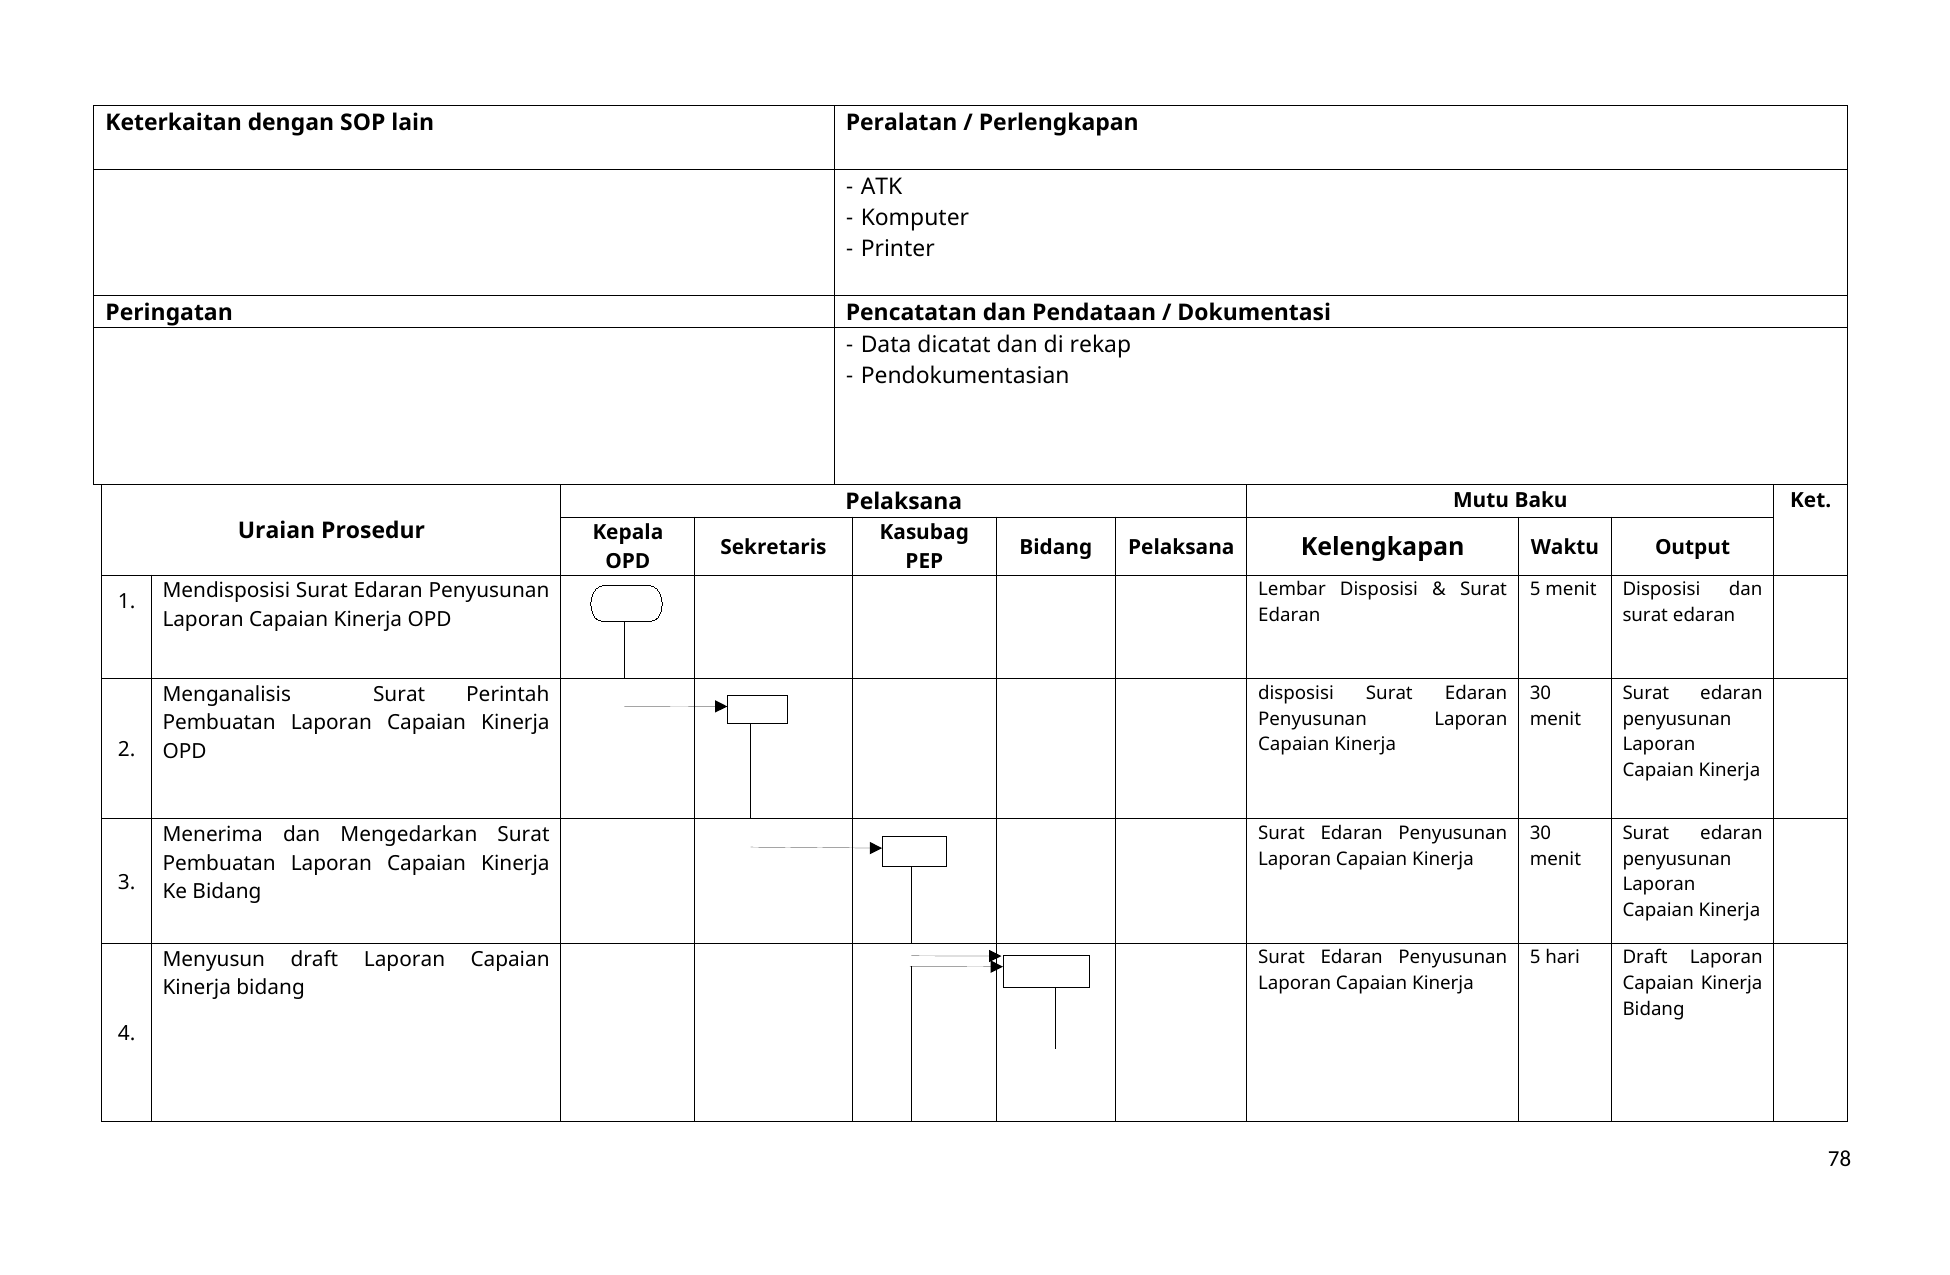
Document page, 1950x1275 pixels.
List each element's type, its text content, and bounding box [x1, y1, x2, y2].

table_cell [94, 328, 834, 484]
table_cell Menyusun draft Laporan Capaian Kinerja bidang [152, 944, 560, 1121]
table_cell Menganalisis Surat Perintah Pembuatan Laporan Capaian Kinerja OPD [152, 679, 560, 818]
table_cell 2. [102, 679, 151, 818]
table_cell [1774, 679, 1847, 818]
table_cell Sekretaris [695, 518, 852, 574]
table_cell Surat Edaran Penyusunan Laporan Capaian Kinerja [1247, 819, 1518, 943]
table_cell Surat Edaran Penyusunan Laporan Capaian Kinerja [1247, 944, 1518, 1121]
table_cell Disposisi dan surat edaran [1612, 576, 1773, 678]
table_cell [695, 679, 852, 818]
table_cell Ket. [1774, 485, 1847, 574]
table_cell Mutu Baku [1247, 485, 1773, 517]
table_cell [1774, 819, 1847, 943]
table_cell [997, 944, 1115, 1121]
table_cell [853, 576, 996, 678]
table_cell [853, 819, 996, 943]
table_cell [561, 576, 694, 678]
table_cell [695, 576, 852, 678]
table_cell Peringatan [94, 296, 834, 327]
table_cell Waktu [1519, 518, 1611, 574]
table_cell [997, 679, 1115, 818]
table_cell 5 menit [1519, 576, 1611, 678]
table_cell 30 menit [1519, 679, 1611, 818]
table_cell [997, 576, 1115, 678]
table_cell [1774, 944, 1847, 1121]
table_cell Pelaksana [1116, 518, 1246, 574]
table_cell Surat edaran penyusunan Laporan Capaian Kinerja [1612, 679, 1773, 818]
table_cell [1116, 679, 1246, 818]
table_cell disposisi Surat Edaran Penyusunan Laporan Capaian Kinerja [1247, 679, 1518, 818]
table_cell 30 menit [1519, 819, 1611, 943]
table_cell Data dicatat dan di rekap Pendokumentasian [835, 328, 1847, 484]
table_cell Peralatan / Perlengkapan [835, 106, 1847, 169]
table_cell 3. [102, 819, 151, 943]
table_cell [1116, 576, 1246, 678]
table_cell Bidang [997, 518, 1115, 574]
table_cell Pencatatan dan Pendataan / Dokumentasi [835, 296, 1847, 327]
table_cell [853, 679, 996, 818]
table_cell Pelaksana [561, 485, 1246, 517]
table_cell 4. [102, 944, 151, 1121]
table_cell Menerima dan Mengedarkan Surat Pembuatan Laporan Capaian Kinerja Ke Bidang [152, 819, 560, 943]
table_cell Output [1612, 518, 1773, 574]
table_cell Kasubag PEP [853, 518, 996, 574]
table_cell [695, 944, 852, 1121]
table_cell Kelengkapan [1247, 518, 1518, 574]
table_cell [1116, 944, 1246, 1121]
table_cell [561, 819, 694, 943]
table_cell [1116, 819, 1246, 943]
table_cell [561, 944, 694, 1121]
table_cell Draft Laporan Capaian Kinerja Bidang [1612, 944, 1773, 1121]
table_cell Kepala OPD [561, 518, 694, 574]
table_cell [1774, 576, 1847, 678]
table_cell ATK Komputer Printer [835, 170, 1847, 295]
table_cell Lembar Disposisi & Surat Edaran [1247, 576, 1518, 678]
table_cell [695, 819, 852, 943]
table_cell [94, 170, 834, 295]
table_cell Surat edaran penyusunan Laporan Capaian Kinerja [1612, 819, 1773, 943]
table_cell Keterkaitan dengan SOP lain [94, 106, 834, 169]
table_cell Mendisposisi Surat Edaran Penyusunan Laporan Capaian Kinerja OPD [152, 576, 560, 678]
table_cell [853, 944, 996, 1121]
table_cell [997, 819, 1115, 943]
table_cell 5 hari [1519, 944, 1611, 1121]
table_cell [561, 679, 694, 818]
table_cell Uraian Prosedur [102, 485, 560, 574]
table_cell 1. [102, 576, 151, 678]
